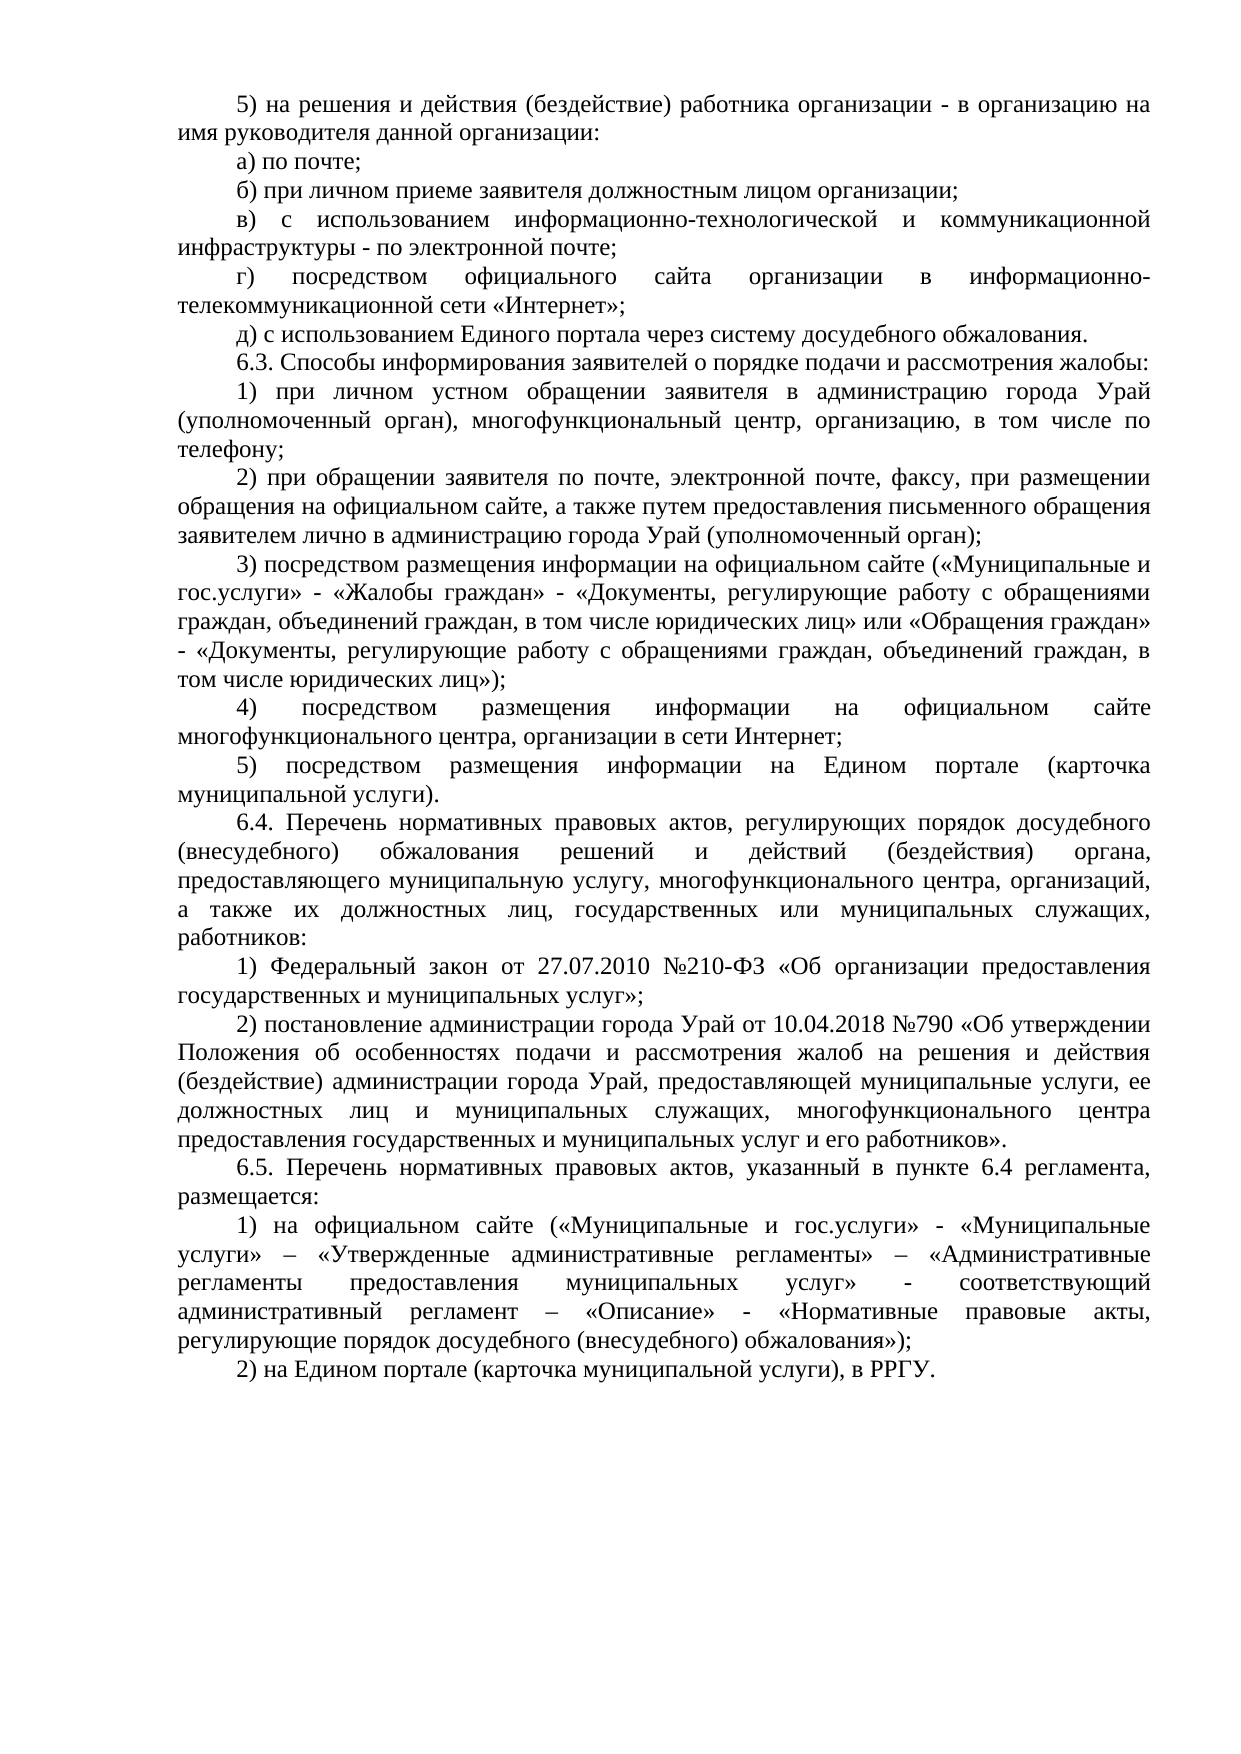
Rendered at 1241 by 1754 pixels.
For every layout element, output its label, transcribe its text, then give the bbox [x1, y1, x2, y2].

text 1) на официальном сайте («Муниципальные и гос.услуги» - «Муниципальные услуги» – «Утвержденные административные регламенты» – «Административные регламенты предоставления муниципальных услуг» - соответствующий административный регламент – «Описание» - «Нормативные правовые акты, регулирующие порядок досудебного (внесудебного) обжалования»); [177, 1210, 1152, 1354]
text г) посредством официального сайта организации в информационно-телекоммуникационной сети «Интернет»; [177, 261, 1152, 319]
text 2) при обращении заявителя по почте, электронной почте, факсу, при размещении обращения на официальном сайте, а также путем предоставления письменного обращения заявителем лично в администрацию города Урай (уполномоченный орган); [177, 462, 1152, 549]
text а) по почте; [177, 146, 1152, 175]
text 6.3. Способы информирования заявителей о порядке подачи и рассмотрения жалобы: [177, 347, 1152, 376]
text 3) посредством размещения информации на официальном сайте («Муниципальные и гос.услуги» - «Жалобы граждан» - «Документы, регулирующие работу с обращениями граждан, объединений граждан, в том числе юридических лиц» или «Обращения граждан» - «Документы, регулирующие работу с обращениями граждан, объединений граждан, в том числе юридических лиц»); [177, 549, 1152, 692]
text д) с использованием Единого портала через систему досудебного обжалования. [177, 319, 1152, 347]
text в) с использованием информационно-технологической и коммуникационной инфраструктуры - по электронной почте; [177, 204, 1152, 261]
text 4) посредством размещения информации на официальном сайте многофункционального центра, организации в сети Интернет; [177, 692, 1152, 750]
text 2) на Едином портале (карточка муниципальной услуги), в РРГУ. [177, 1354, 1152, 1382]
text б) при личном приеме заявителя должностным лицом организации; [177, 175, 1152, 204]
text 6.5. Перечень нормативных правовых актов, указанный в пункте 6.4 регламента, размещается: [177, 1152, 1152, 1210]
text 5) на решения и действия (бездействие) работника организации - в организацию на имя руководителя данной организации: [177, 89, 1152, 146]
text 1) Федеральный закон от 27.07.2010 №210-ФЗ «Об организации предоставления государственных и муниципальных услуг»; [177, 951, 1152, 1009]
text 6.4. Перечень нормативных правовых актов, регулирующих порядок досудебного (внесудебного) обжалования решений и действий (бездействия) органа, предоставляющего муниципальную услугу, многофункционального центра, организаций, а также их должностных лиц, государственных или муниципальных служащих, работников: [177, 807, 1152, 951]
text 5) посредством размещения информации на Едином портале (карточка муниципальной услуги). [177, 750, 1152, 807]
text 2) постановление администрации города Урай от 10.04.2018 №790 «Об утверждении Положения об особенностях подачи и рассмотрения жалоб на решения и действия (бездействие) администрации города Урай, предоставляющей муниципальные услуги, ее должностных лиц и муниципальных служащих, многофункционального центра предоставления государственных и муниципальных услуг и его работников». [177, 1009, 1152, 1152]
text 1) при личном устном обращении заявителя в администрацию города Урай (уполномоченный орган), многофункциональный центр, организацию, в том числе по телефону; [177, 376, 1152, 462]
